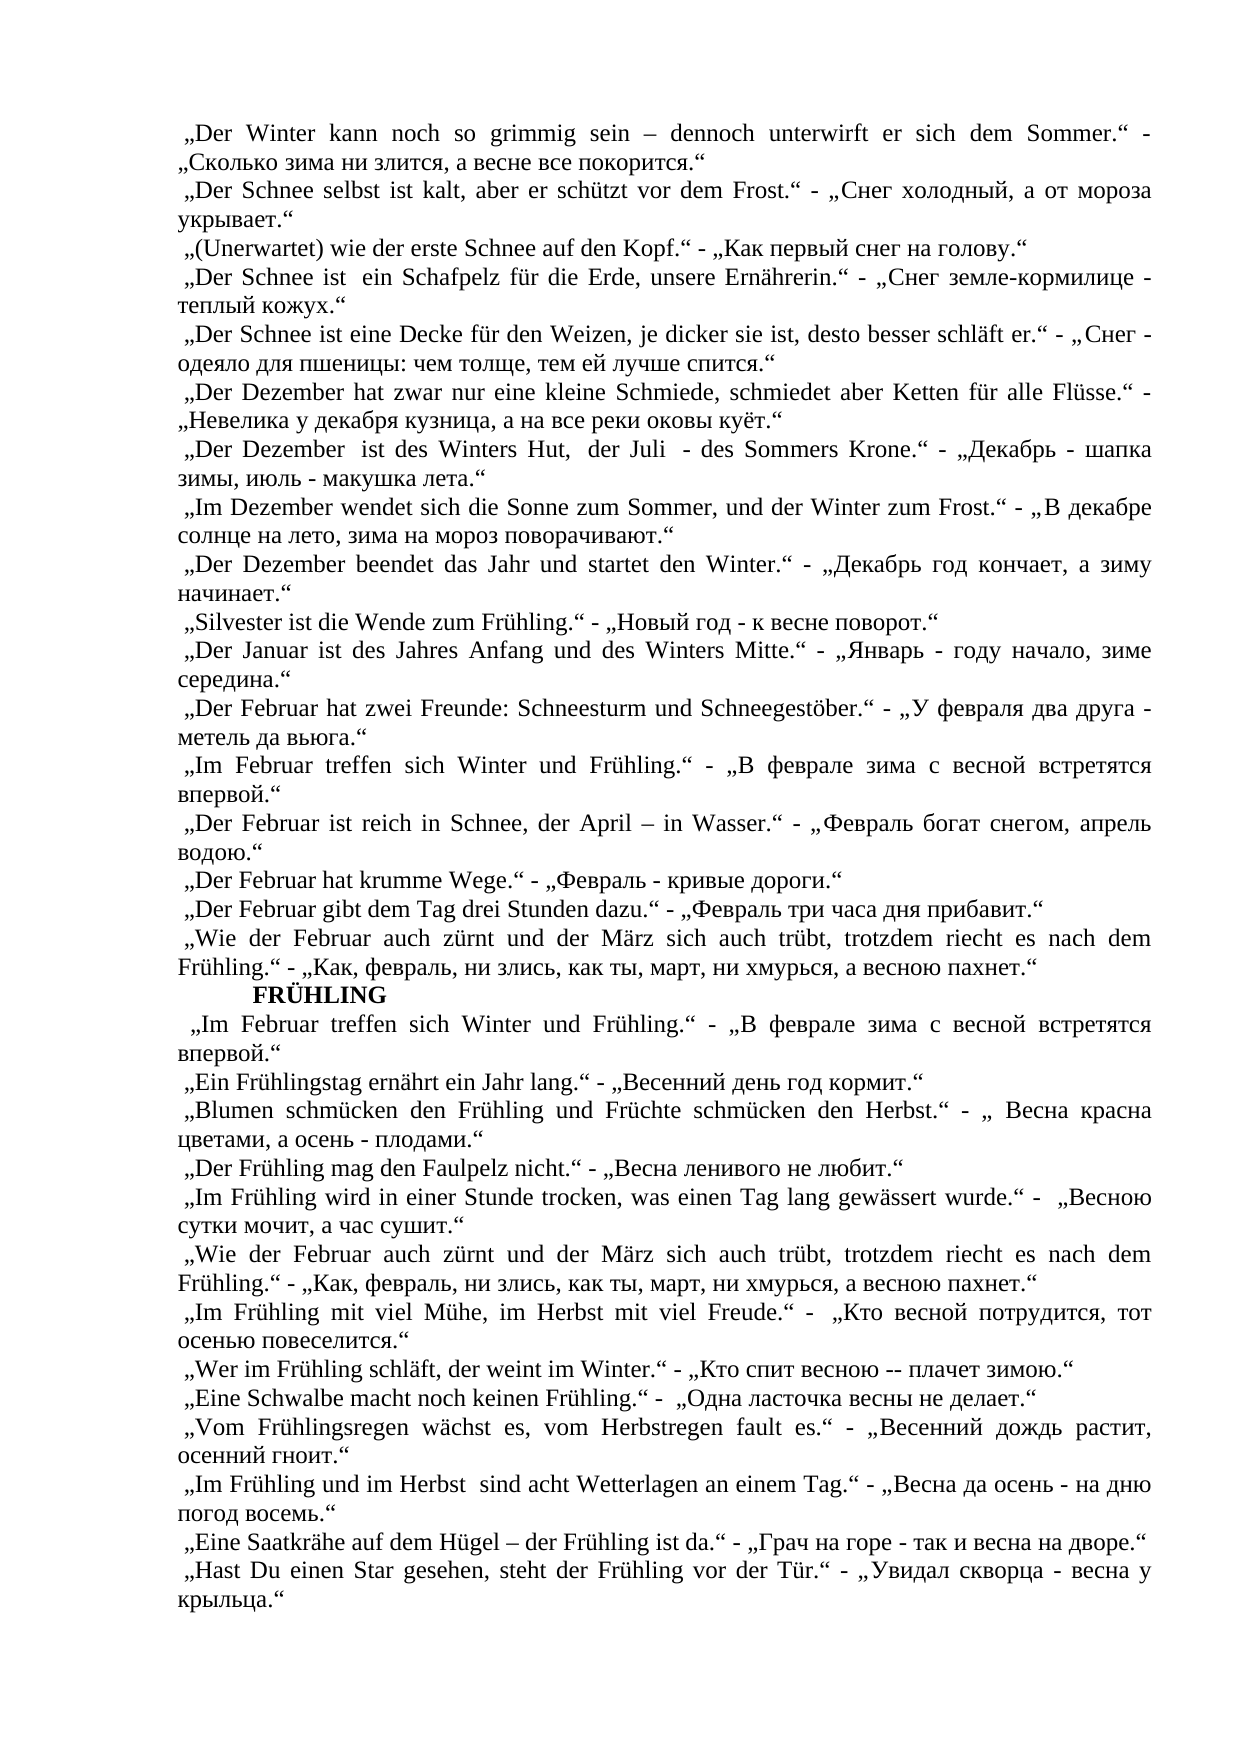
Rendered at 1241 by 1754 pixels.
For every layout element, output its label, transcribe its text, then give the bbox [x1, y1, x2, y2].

text „(Unerwartet) wie der erste Schnee auf den Kopf.“ - „Как первый снег на голову.“ [177, 233, 1152, 262]
text „Wer im Frühling schläft, der weint im Winter.“ - „Кто спит весною -- плачет зимою.“ [177, 1354, 1152, 1383]
text „Im Dezember wendet sich die Sonne zum Sommer, und der Winter zum Frost.“ - „В декабре солнце на лето, зима на мороз поворачивают.“ [177, 492, 1152, 549]
text „Der Schnee ist ein Schafpelz für die Erde, unsere Ernährerin.“ - „Снег земле-кормилице - теплый кожух.“ [177, 262, 1152, 319]
text „Ein Frühlingstag ernährt ein Jahr lang.“ - „Весенний день год кормит.“ [177, 1067, 1152, 1096]
text „Der Frühling mag den Faulpelz nicht.“ - „Весна ленивого не любит.“ [177, 1153, 1152, 1182]
text „Blumen schmücken den Frühling und Früchte schmücken den Herbst.“ - „ Весна красна цветами, а осень - плодами.“ [177, 1096, 1152, 1153]
text „Der Schnee selbst ist kalt, aber er schützt vor dem Frost.“ - „Снег холодный, а от мороза укрывает.“ [177, 176, 1152, 233]
text „Der Januar ist des Jahres Anfang und des Winters Mitte.“ - „Январь - году начало, зиме середина.“ [177, 636, 1152, 693]
text „Im Frühling wird in einer Stunde trocken, was einen Tag lang gewässert wurde.“ - „Весною сутки мочит, а час сушит.“ [177, 1182, 1152, 1239]
text „Im Februar treffen sich Winter und Frühling.“ - „В феврале зима с весной встретятся впервой.“ [177, 751, 1152, 808]
text „Wie der Februar auch zürnt und der März sich auch trübt, trotzdem riecht es nach dem Frühling.“ - „Как, февраль, ни злись, как ты, март, ни хмурься, а весною пахнет.“ [177, 1239, 1152, 1297]
text „Wie der Februar auch zürnt und der März sich auch trübt, trotzdem riecht es nach dem Frühling.“ - „Как, февраль, ни злись, как ты, март, ни хмурься, а весною пахнет.“ [177, 923, 1152, 981]
text „Der Dezember beendet das Jahr und startet den Winter.“ - „Декабрь год кончает, а зиму начинает.“ [177, 549, 1152, 607]
text „Der Dezember hat zwar nur eine kleine Schmiede, schmiedet aber Ketten für alle Flüsse.“ - „Невелика у декабря кузница, а на все реки оковы куёт.“ [177, 377, 1152, 434]
text „Im Frühling und im Herbst sind acht Wetterlagen an einem Tag.“ - „Весна да осень - на дню погод восемь.“ [177, 1469, 1152, 1527]
text „Der Februar ist reich in Schnee, der April – in Wasser.“ - „Февраль богат снегом, апрель водою.“ [177, 808, 1152, 866]
text „Silvester ist die Wende zum Frühling.“ - „Новый год - к весне поворот.“ [177, 607, 1152, 636]
text „Im Frühling mit viel Mühe, im Herbst mit viel Freude.“ - „Кто весной потрудится, тот осенью повеселится.“ [177, 1297, 1152, 1354]
text „Vom Frühlingsregen wächst es, vom Herbstregen fault es.“ - „Весенний дождь растит, осенний гноит.“ [177, 1412, 1152, 1469]
text „Der Winter kann noch so grimmig sein – dennoch unterwirft er sich dem Sommer.“ - „Сколько зима ни злится, а весне все покорится.“ [177, 118, 1152, 176]
text „Der Februar hat zwei Freunde: Schneesturm und Schneegestöber.“ - „У февраля два друга - метель да вьюга.“ [177, 693, 1152, 751]
text „Eine Schwalbe macht noch keinen Frühling.“ - „Одна ласточка весны не делает.“ [177, 1383, 1152, 1412]
text FRÜHLING [177, 981, 1152, 1009]
text „Im Februar treffen sich Winter und Frühling.“ - „В феврале зима с весной встретятся впервой.“ [177, 1009, 1152, 1067]
text „Der Februar hat krumme Wege.“ - „Февраль - кривые дороги.“ [177, 866, 1152, 894]
text „Der Februar gibt dem Tag drei Stunden dazu.“ - „Февраль три часа дня прибавит.“ [177, 894, 1152, 923]
text „Der Dezember ist des Winters Hut, der Juli - des Sommers Krone.“ - „Декабрь - шапка зимы, июль - макушка лета.“ [177, 434, 1152, 492]
text „Hast Du einen Star gesehen, steht der Frühling vor der Tür.“ - „Увидал скворца - весна у крыльца.“ [177, 1556, 1152, 1613]
text „Eine Saatkrähe auf dem Hügel – der Frühling ist da.“ - „Грач на горе - так и весна на дворе.“ [177, 1527, 1152, 1556]
text „Der Schnee ist eine Decke für den Weizen, je dicker sie ist, desto besser schläft er.“ - „Снег - одеяло для пшеницы: чем толще, тем ей лучше спится.“ [177, 319, 1152, 377]
